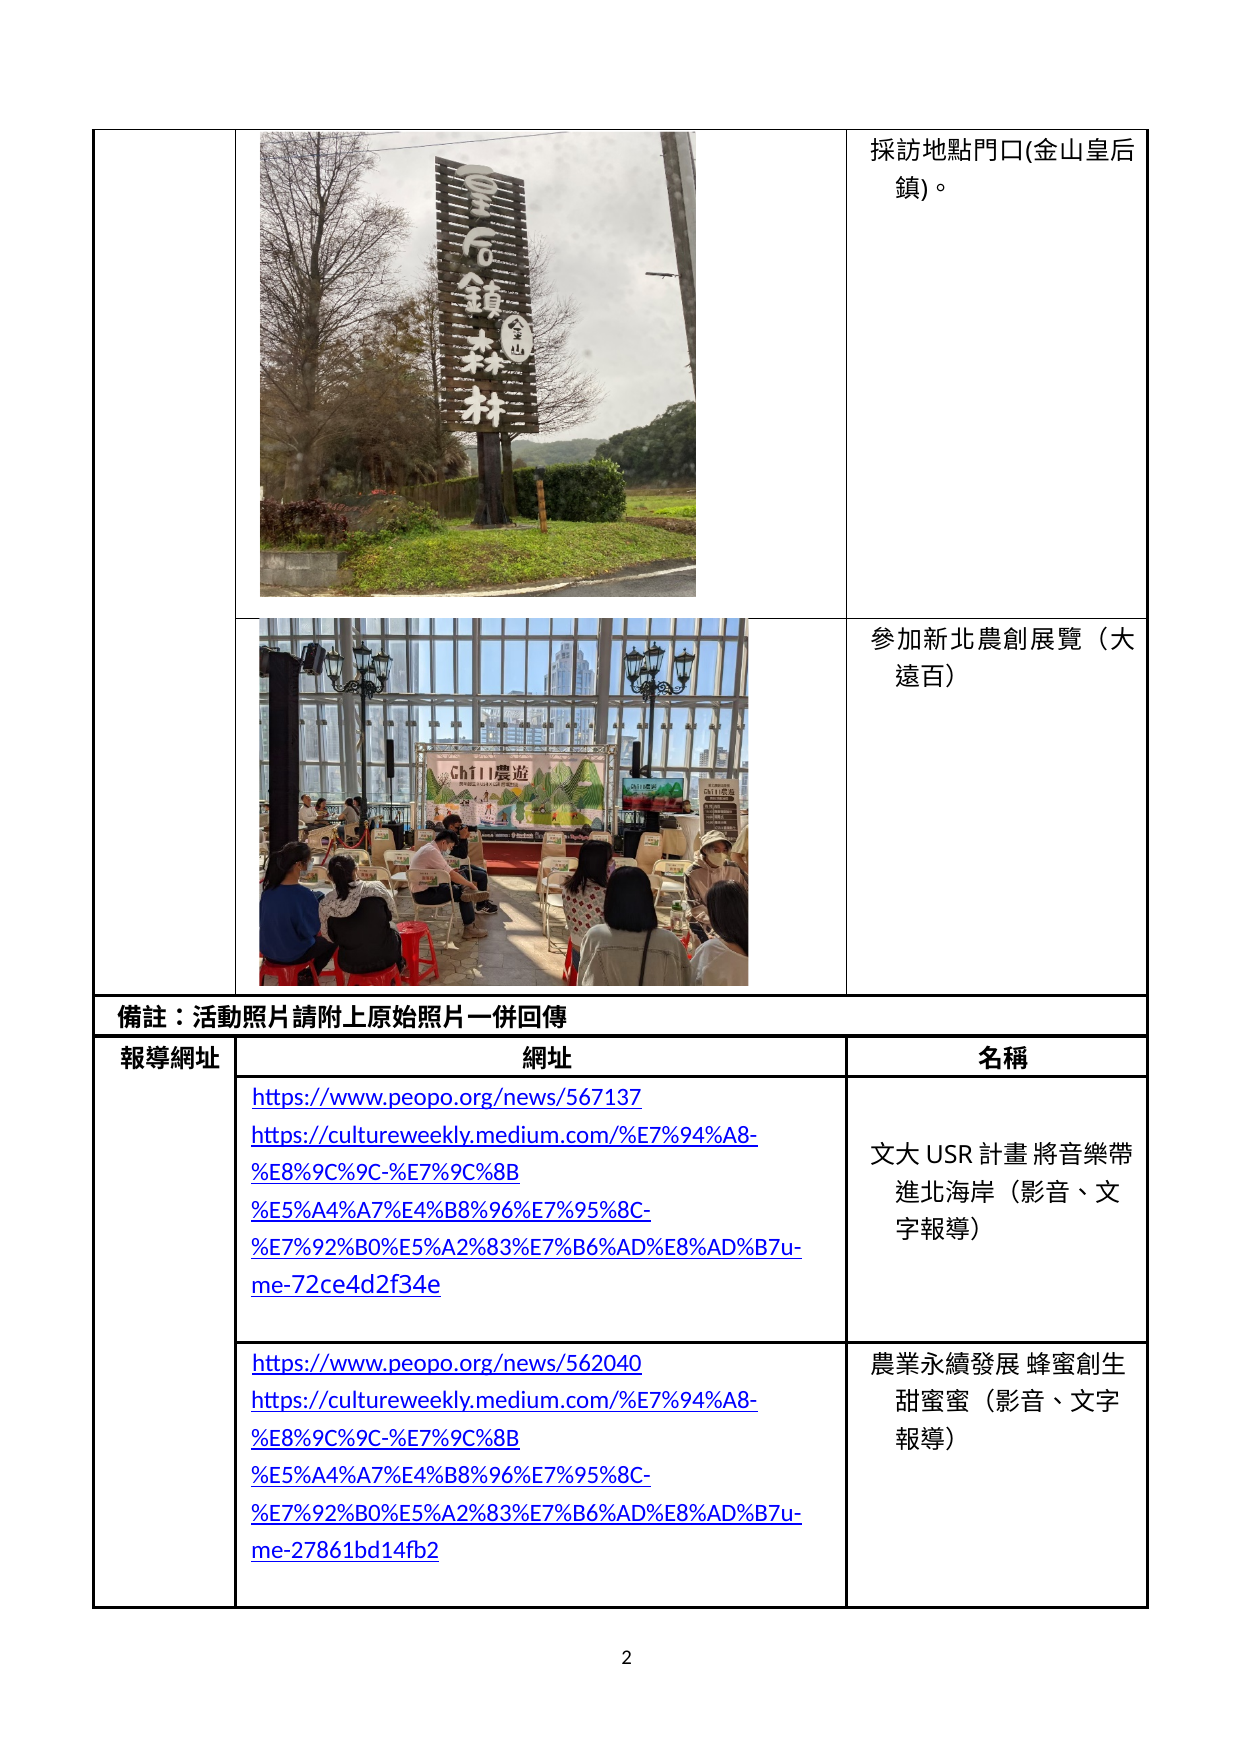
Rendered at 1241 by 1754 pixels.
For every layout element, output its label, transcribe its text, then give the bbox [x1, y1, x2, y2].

table_cell 備註：活動照片請附上原始照片一併回傳 [95, 997, 1146, 1034]
table_cell 網址 [237, 1038, 845, 1075]
table_cell [236, 619, 846, 994]
table_cell 採訪地點門口(金山皇后鎮)。 [847, 130, 1146, 618]
picture [260, 132, 696, 597]
picture [259, 618, 749, 986]
table_cell 名稱 [848, 1038, 1146, 1075]
table_cell 報導網址 [95, 1038, 234, 1606]
table_cell [236, 130, 846, 618]
table_cell https://www.peopo.org/news/562040 https://cultureweekly.medium.com/%E7%94%A8-%E8%9C%9C-%E7%9C%8B%E5%A4%A7%E4%B8%96%E7%95%8C-%E7%92%B0%E5%A2%83%E7%B6%AD%E8%AD%B7u-me-27861bd14fb2 [237, 1344, 845, 1606]
table_cell https://www.peopo.org/news/567137 https://cultureweekly.medium.com/%E7%94%A8-%E8%9C%9C-%E7%9C%8B%E5%A4%A7%E4%B8%96%E7%95%8C-%E7%92%B0%E5%A2%83%E7%B6%AD%E8%AD%B7u-me-72ce4d2f34e [237, 1078, 845, 1341]
table_cell 參加新北農創展覽（大遠百） [847, 619, 1146, 994]
table_cell 文大USR計畫 將音樂帶進北海岸（影音、文字報導） [848, 1078, 1146, 1341]
table_cell 農業永續發展 蜂蜜創生甜蜜蜜（影音、文字報導） [848, 1344, 1146, 1606]
